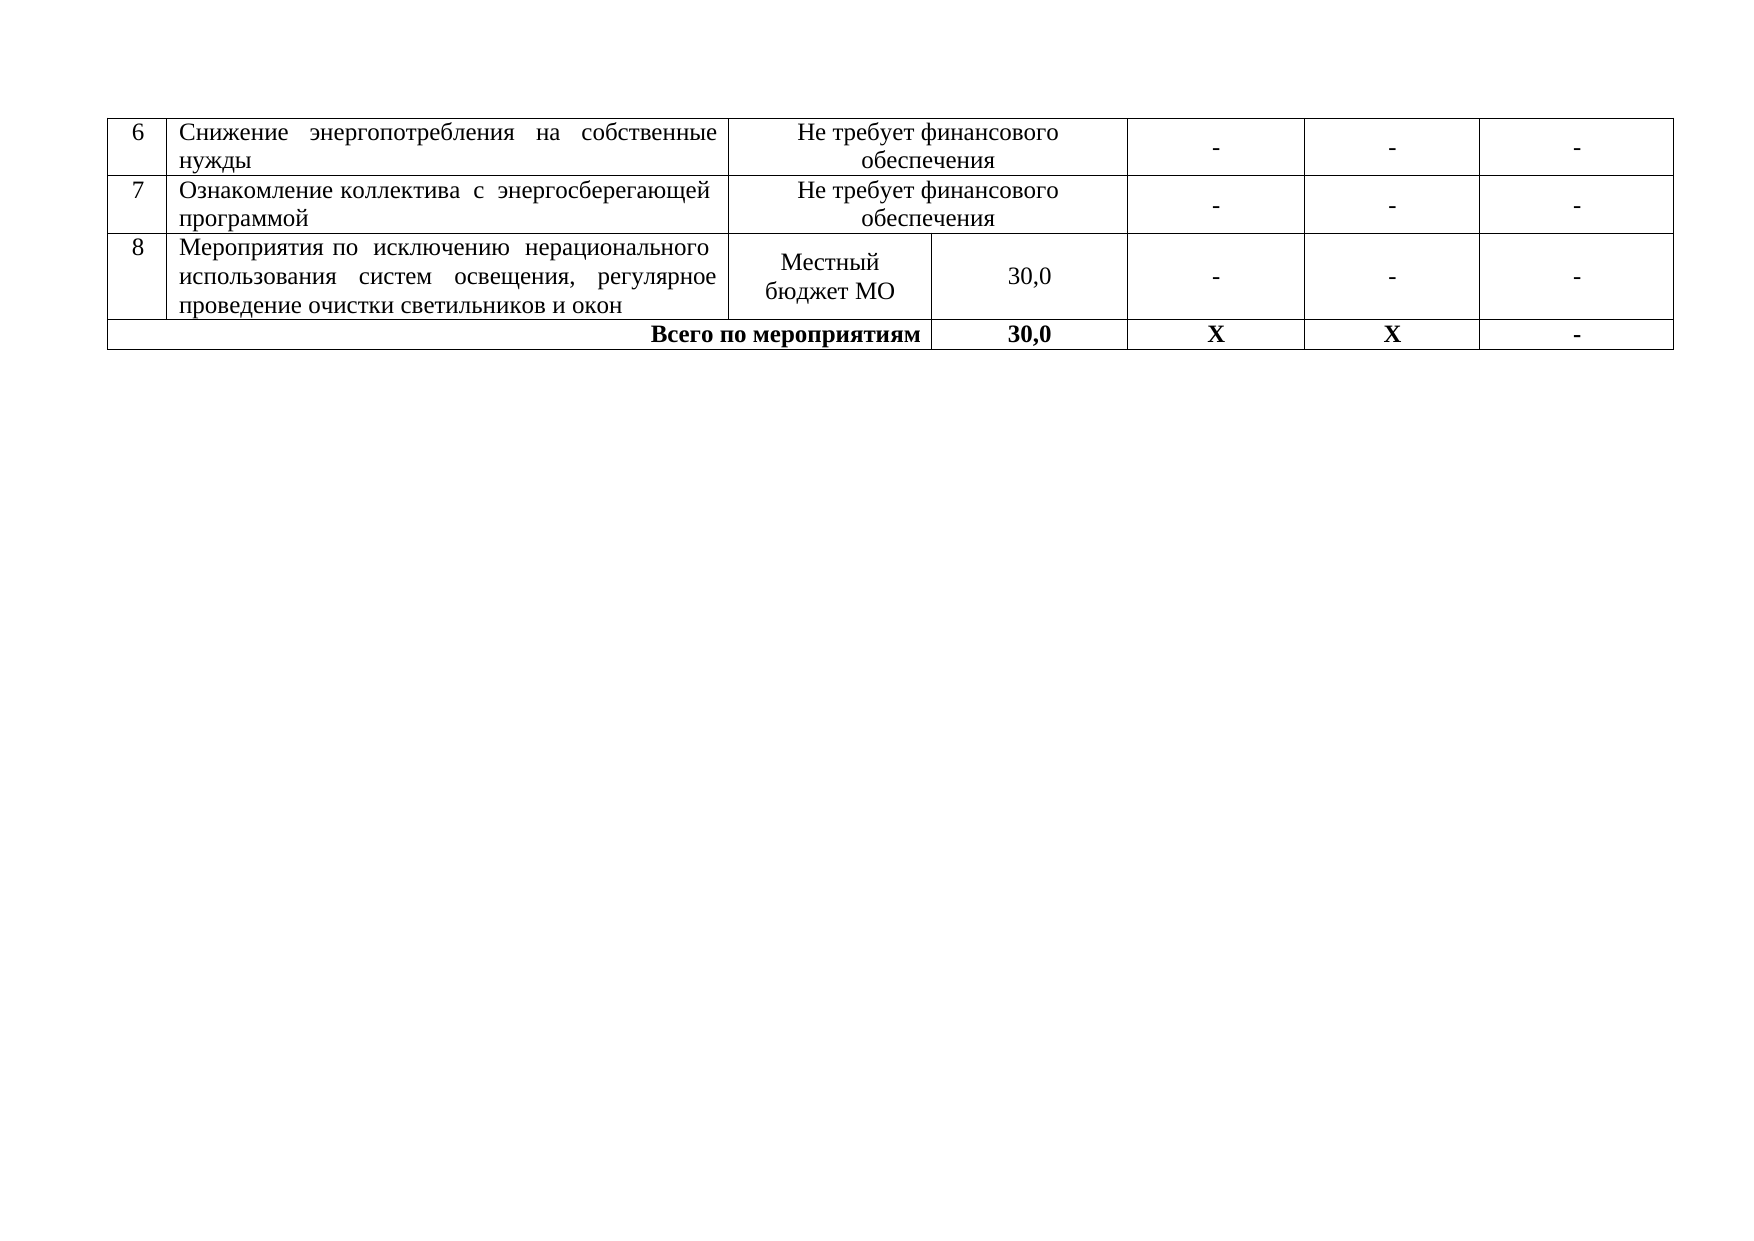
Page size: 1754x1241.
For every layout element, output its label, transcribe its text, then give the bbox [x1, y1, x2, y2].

table_cell X [1305, 320, 1479, 349]
table_header - [1480, 119, 1673, 175]
table_cell Ознакомление коллектива с энергосберегающей программой [167, 176, 728, 232]
table_cell X [1128, 320, 1304, 349]
table_cell - [1480, 234, 1673, 319]
table_cell - [1128, 176, 1304, 232]
table_header Снижение энергопотребления на собственные нужды [167, 119, 728, 175]
table_header - [1128, 119, 1304, 175]
table_header 6 [108, 119, 166, 175]
table_cell Всего по мероприятиям [108, 320, 931, 349]
table_header - [1305, 119, 1479, 175]
table_cell - [1480, 320, 1673, 349]
table_cell - [1305, 234, 1479, 319]
table_cell 30,0 [932, 234, 1127, 319]
table_cell - [1128, 234, 1304, 319]
table_cell - [1305, 176, 1479, 232]
table_cell 30,0 [932, 320, 1127, 349]
table_header Не требует финансового обеспечения [729, 119, 1127, 175]
table_cell 7 [108, 176, 166, 232]
table_cell 8 [108, 234, 166, 319]
table_cell Не требует финансового обеспечения [729, 176, 1127, 232]
table_cell Местный бюджет МО [729, 234, 931, 319]
table_cell Мероприятия по исключению нерационального использования систем освещения, регулярное проведение очистки светильников и окон [167, 234, 728, 319]
table_cell - [1480, 176, 1673, 232]
